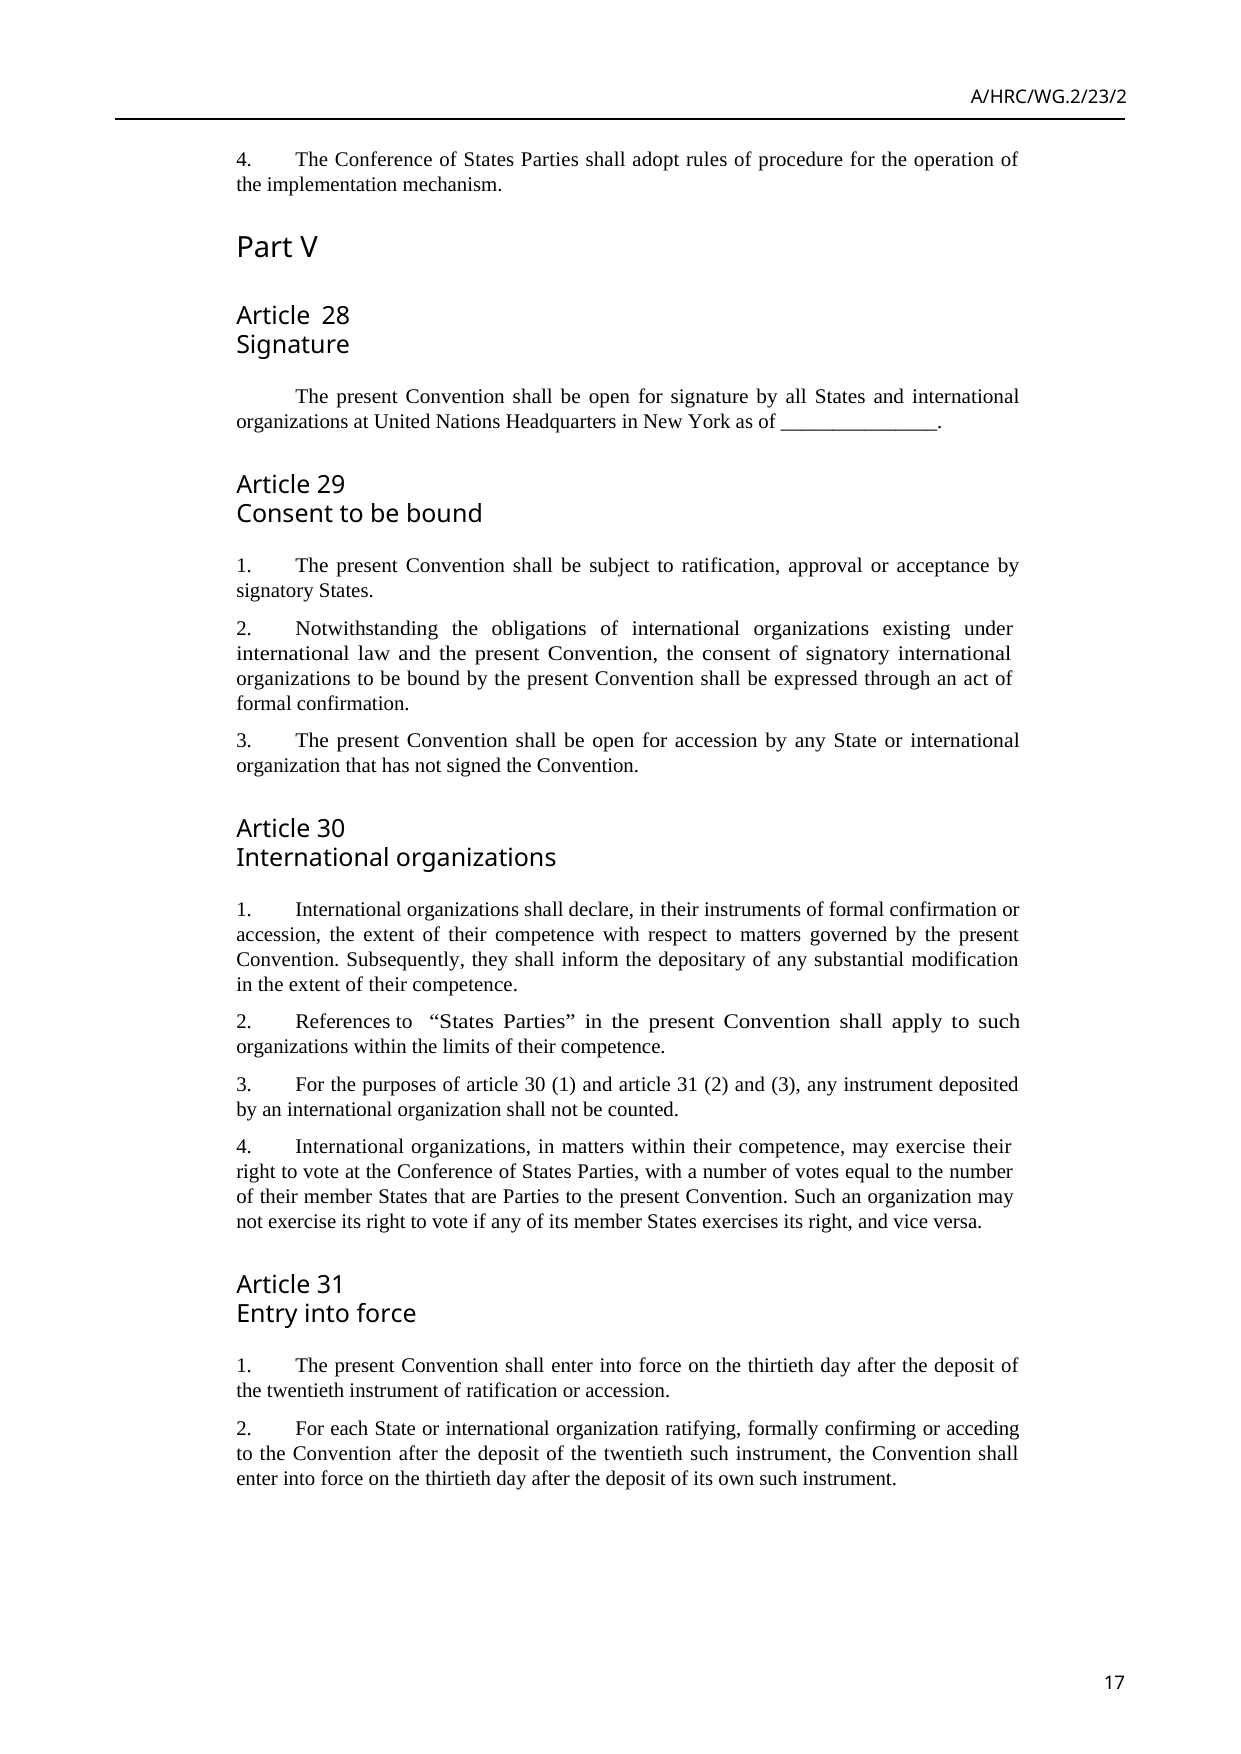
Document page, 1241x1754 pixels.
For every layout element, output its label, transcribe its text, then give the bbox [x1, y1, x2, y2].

text 3. The present Convention shall be open for accession by any State or international organization that has not signed the Convention. [236, 728, 1021, 778]
text International organizations [236, 843, 1240, 872]
text 1. The present Convention shall be subject to ratification, approval or acceptance by signatory States. [236, 553, 1020, 603]
text Part V [236, 231, 1240, 264]
text 1. International organizations shall declare, in their instruments of formal confirmation or accession, the extent of their competence with respect to matters governed by the present Convention. Subsequently, they shall inform the depositary of any substantial modification in the extent of their competence. [236, 896, 1021, 996]
text Consent to be bound [236, 499, 1240, 528]
text Article 29 [236, 470, 1240, 499]
text The present Convention shall be open for signature by all States and international organizations at United Nations Headquarters in New York as of _______________. [236, 384, 1021, 434]
text 2. For each State or international organization ratifying, formally confirming or acceding to the Convention after the deposit of the twentieth such instrument, the Convention shall enter into force on the thirtieth day after the deposit of its own such instrument. [236, 1415, 1021, 1490]
text Article 31 [236, 1271, 1240, 1299]
text 4. The Conference of States Parties shall adopt rules of procedure for the operation of the implementation mechanism. [236, 146, 1020, 196]
text 2. Notwithstanding the obligations of international organizations existing under international law and the present Convention, the consent of signatory international organizations to be bound by the present Convention shall be expressed through an act of formal confirmation. [236, 615, 1021, 715]
text A/HRC/WG.2/23/2 [971, 86, 1240, 108]
text 4. International organizations, in matters within their competence, may exercise their right to vote at the Conference of States Parties, with a number of votes equal to the number of their member States that are Parties to the present Convention. Such an organization may not exercise its right to vote if any of its member States exercises its right, and vice versa. [236, 1134, 1021, 1234]
text Entry into force [236, 1300, 1240, 1328]
text Article 30 [236, 814, 1240, 843]
text Article 28 Signature [236, 301, 362, 359]
text 17 [1103, 1672, 1240, 1694]
text 2. References to “States Parties” in the present Convention shall apply to such organizations within the limits of their competence. [236, 1009, 1021, 1059]
text 3. For the purposes of article 30 (1) and article 31 (2) and (3), any instrument deposited by an international organization shall not be counted. [236, 1071, 1020, 1121]
text 1. The present Convention shall enter into force on the thirtieth day after the deposit of the twentieth instrument of ratification or accession. [236, 1353, 1020, 1403]
